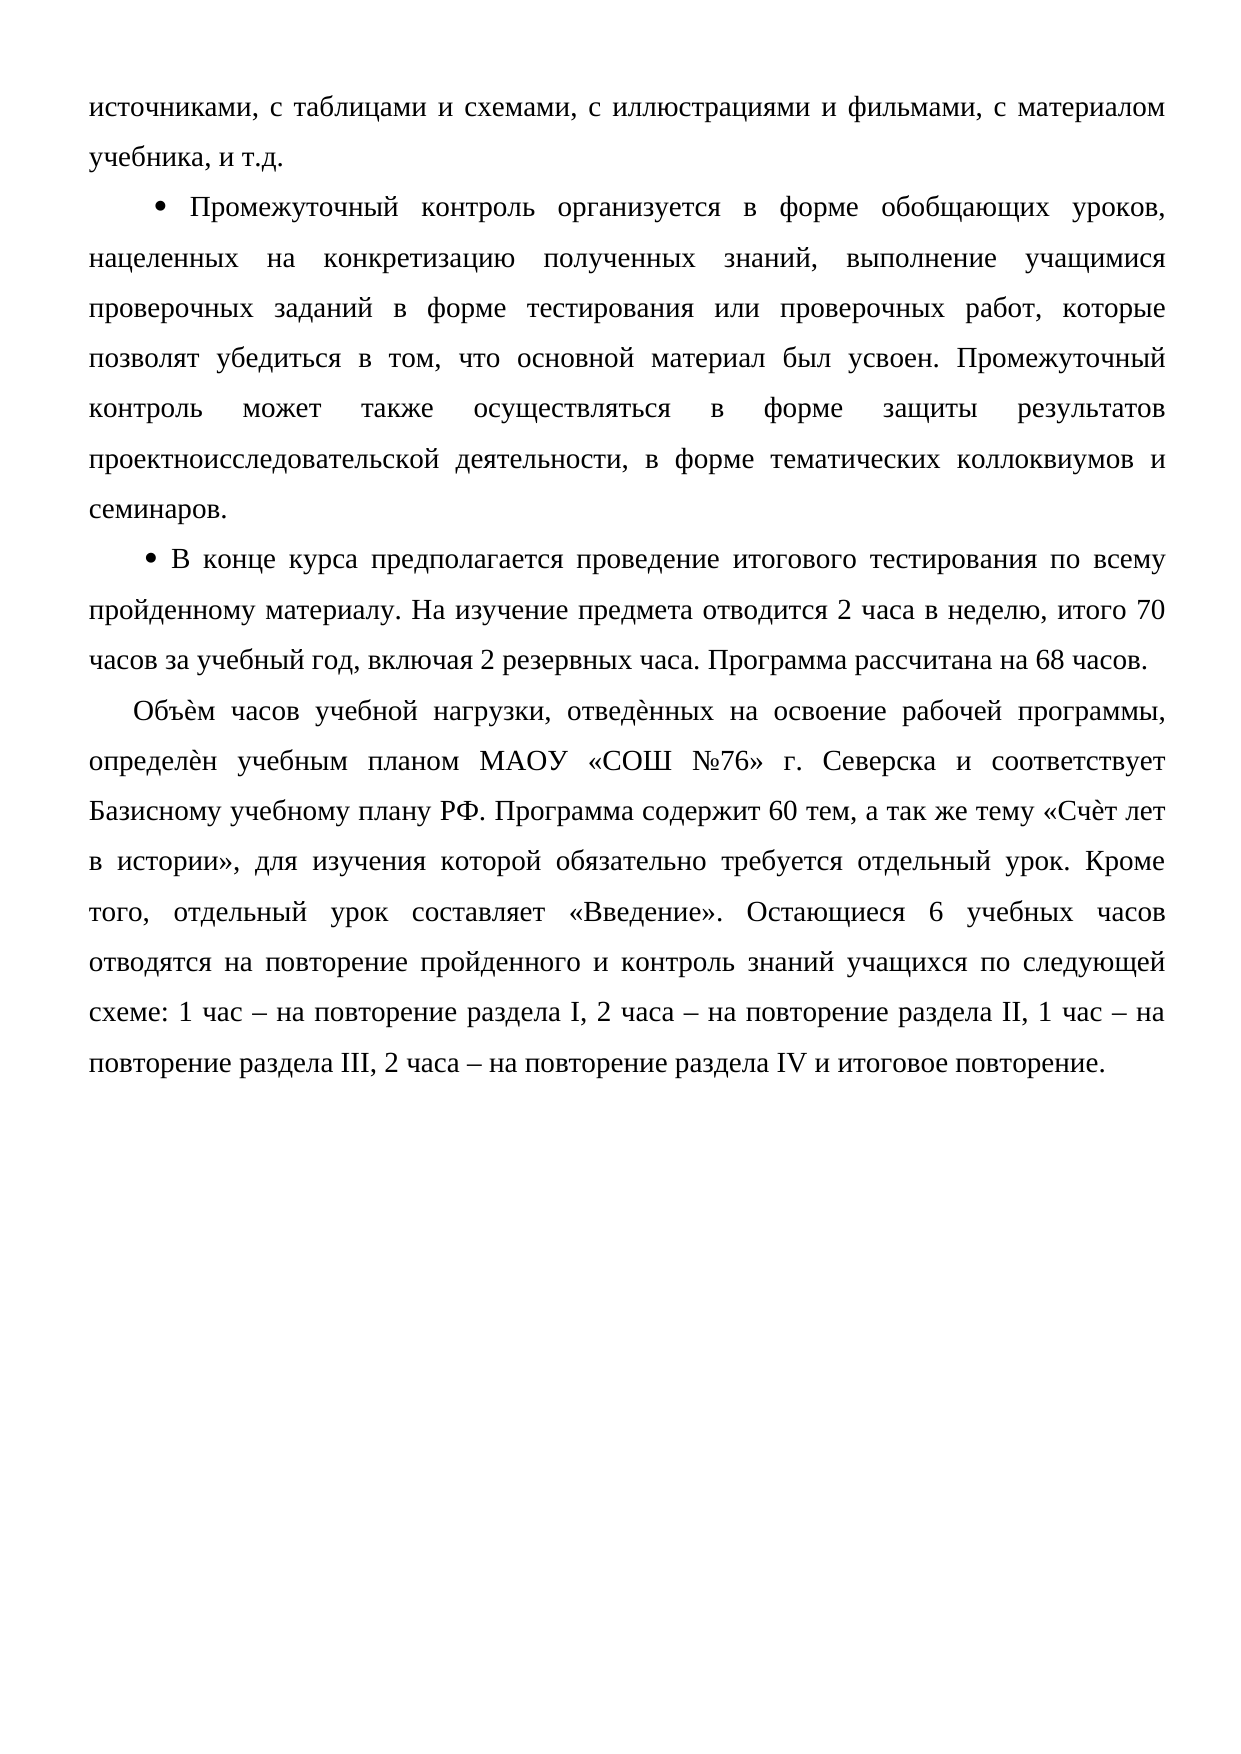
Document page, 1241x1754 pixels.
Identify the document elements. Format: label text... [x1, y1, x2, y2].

text В конце курса предполагается проведение итогового тестирования по всему пройденному материалу. На изучение предмета отводится 2 часа в неделю, итого 70 часов за учебный год, включая 2 резервных часа. Программа рассчитана на 68 часов. [89, 542, 1167, 676]
text Промежуточный контроль организуется в форме обобщающих уроков, нацеленных на конкретизацию полученных знаний, выполнение учащимися проверочных заданий в форме тестирования или проверочных работ, которые позволят убедиться в том, что основной материал был усвоен. Промежуточный контроль может также осуществляться в форме защиты результатов проектноисследовательской деятельности, в форме тематических коллоквиумов и семинаров. [89, 189, 1167, 525]
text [89, 89, 1167, 172]
text Объѐм часов учебной нагрузки, отведѐнных на освоение рабочей программы, определѐн учебным планом МАОУ «СОШ №76» г. Северска и соответствует Базисному учебному плану РФ. Программа содержит 60 тем, а так же тему «Счѐт лет в истории», для изучения которой обязательно требуется отдельный урок. Кроме того, отдельный урок составляет «Введение». Остающиеся 6 учебных часов отводятся на повторение пройденного и контроль знаний учащихся по следующей схеме: 1 час – на повторение раздела I, 2 часа – на повторение раздела II, 1 час – на повторение раздела III, 2 часа – на повторение раздела IV и итоговое повторение. [89, 693, 1167, 1078]
